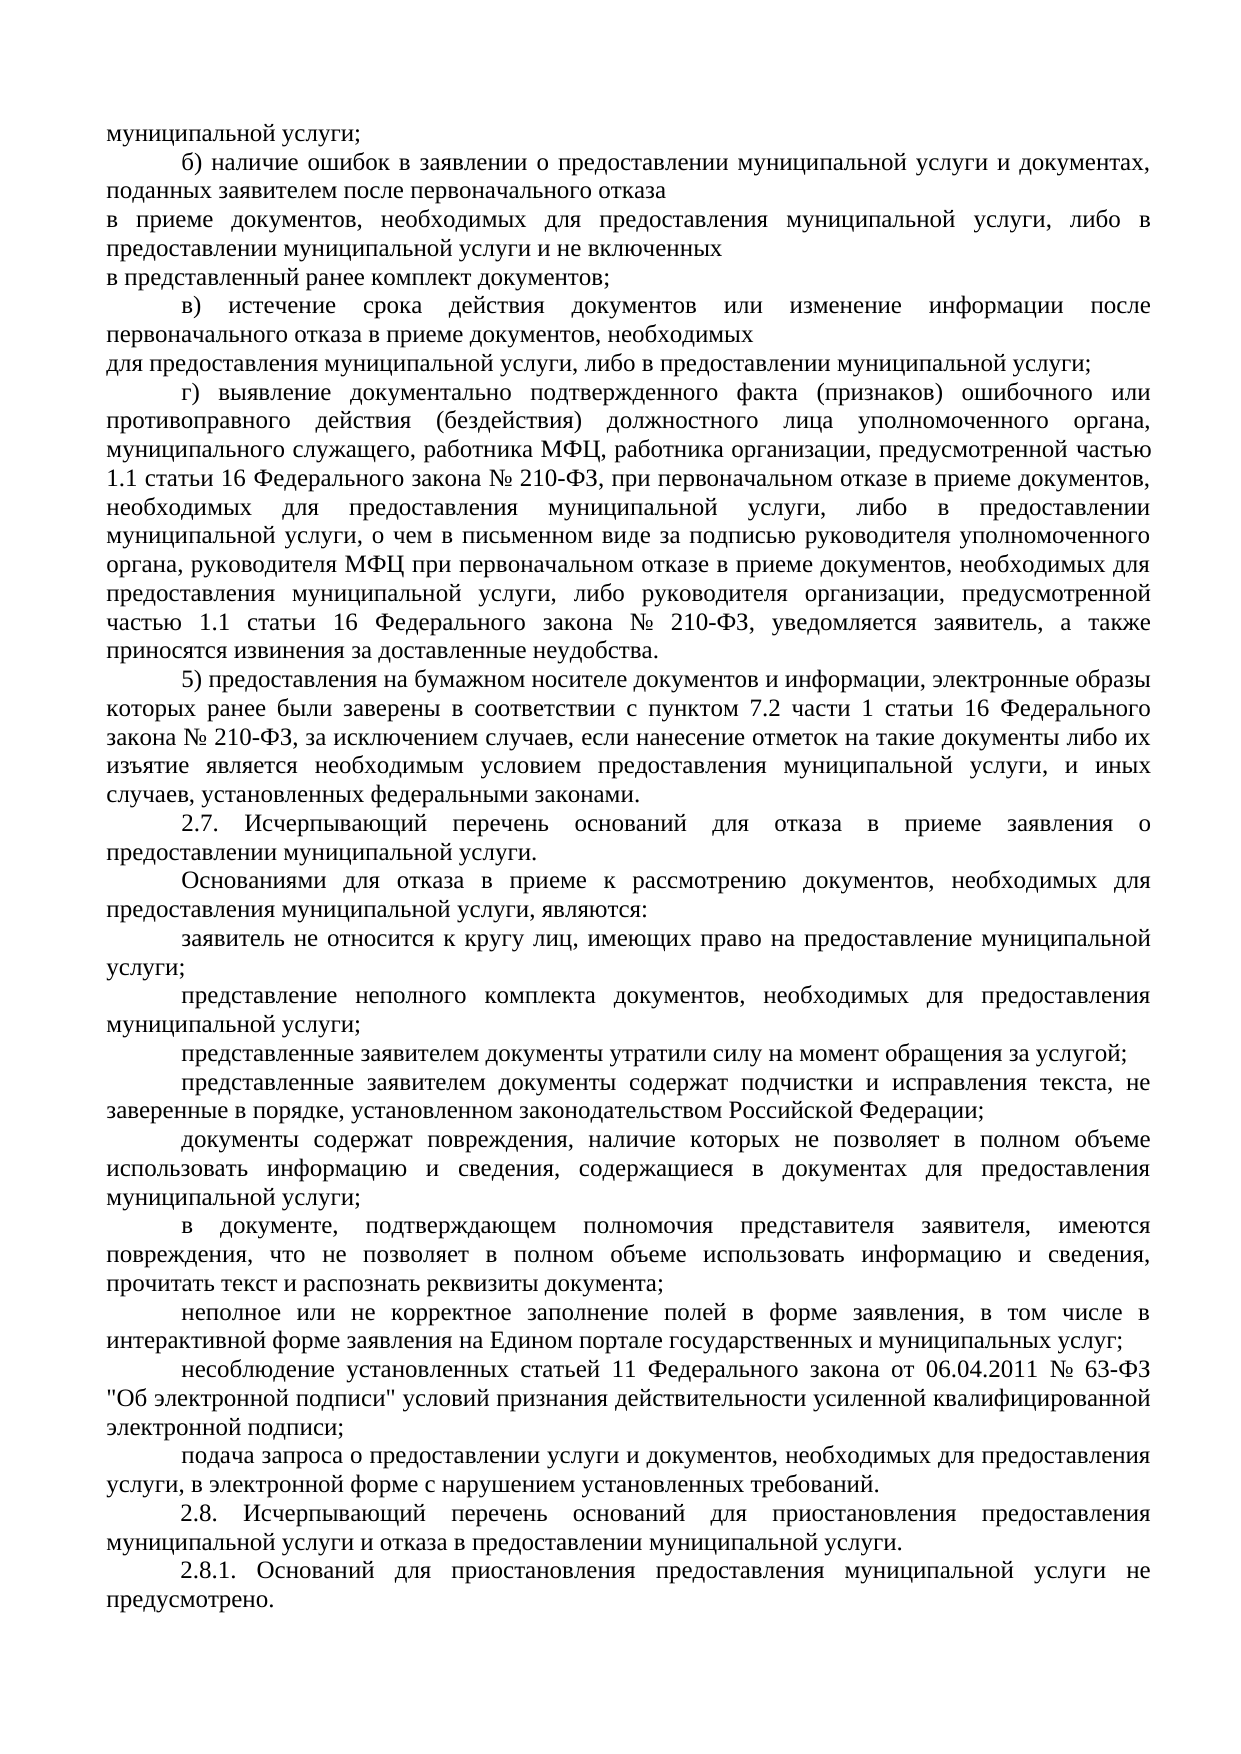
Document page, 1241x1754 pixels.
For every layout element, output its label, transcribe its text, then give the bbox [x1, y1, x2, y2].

text в) истечение срока действия документов или изменение информации после первоначального отказа в приеме документов, необходимых для предоставления муниципальной услуги, либо в предоставлении муниципальной услуги; [106, 291, 1152, 377]
text 2.7. Исчерпывающий перечень оснований для отказа в приеме заявления о предоставлении муниципальной услуги. [106, 808, 1152, 866]
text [106, 118, 1152, 147]
text б) наличие ошибок в заявлении о предоставлении муниципальной услуги и документах, поданных заявителем после первоначального отказа в приеме документов, необходимых для предоставления муниципальной услуги, либо в предоставлении муниципальной услуги и не включенных в представленный ранее комплект документов; [106, 147, 1152, 291]
text документы содержат повреждения, наличие которых не позволяет в полном объеме использовать информацию и сведения, содержащиеся в документах для предоставления муниципальной услуги; [106, 1124, 1152, 1211]
text в документе, подтверждающем полномочия представителя заявителя, имеются повреждения, что не позволяет в полном объеме использовать информацию и сведения, прочитать текст и распознать реквизиты документа; [106, 1211, 1152, 1297]
text несоблюдение установленных статьей 11 Федерального закона от 06.04.2011 № 63-ФЗ "Об электронной подписи" условий признания действительности усиленной квалифицированной электронной подписи; [106, 1354, 1152, 1441]
text представление неполного комплекта документов, необходимых для предоставления муниципальной услуги; [106, 981, 1152, 1038]
text 2.8. Исчерпывающий перечень оснований для приостановления предоставления муниципальной услуги и отказа в предоставлении муниципальной услуги. [106, 1498, 1152, 1556]
text 5) предоставления на бумажном носителе документов и информации, электронные образы которых ранее были заверены в соответствии с пунктом 7.2 части 1 статьи 16 Федерального закона № 210-ФЗ, за исключением случаев, если нанесение отметок на такие документы либо их изъятие является необходимым условием предоставления муниципальной услуги, и иных случаев, установленных федеральными законами. [106, 664, 1152, 808]
text представленные заявителем документы содержат подчистки и исправления текста, не заверенные в порядке, установленном законодательством Российской Федерации; [106, 1067, 1152, 1124]
text подача запроса о предоставлении услуги и документов, необходимых для предоставления услуги, в электронной форме с нарушением установленных требований. [106, 1441, 1152, 1498]
text г) выявление документально подтвержденного факта (признаков) ошибочного или противоправного действия (бездействия) должностного лица уполномоченного органа, муниципального служащего, работника МФЦ, работника организации, предусмотренной частью 1.1 статьи 16 Федерального закона № 210-ФЗ, при первоначальном отказе в приеме документов, необходимых для предоставления муниципальной услуги, либо в предоставлении муниципальной услуги, о чем в письменном виде за подписью руководителя уполномоченного органа, руководителя МФЦ при первоначальном отказе в приеме документов, необходимых для предоставления муниципальной услуги, либо руководителя организации, предусмотренной частью 1.1 статьи 16 Федерального закона № 210-ФЗ, уведомляется заявитель, а также приносятся извинения за доставленные неудобства. [106, 377, 1152, 664]
text представленные заявителем документы утратили силу на момент обращения за услугой; [106, 1038, 1152, 1067]
text неполное или не корректное заполнение полей в форме заявления, в том числе в интерактивной форме заявления на Едином портале государственных и муниципальных услуг; [106, 1297, 1152, 1354]
text 2.8.1. Оснований для приостановления предоставления муниципальной услуги не предусмотрено. [106, 1556, 1152, 1613]
text заявитель не относится к кругу лиц, имеющих право на предоставление муниципальной услуги; [106, 923, 1152, 981]
text Основаниями для отказа в приеме к рассмотрению документов, необходимых для предоставления муниципальной услуги, являются: [106, 866, 1152, 923]
